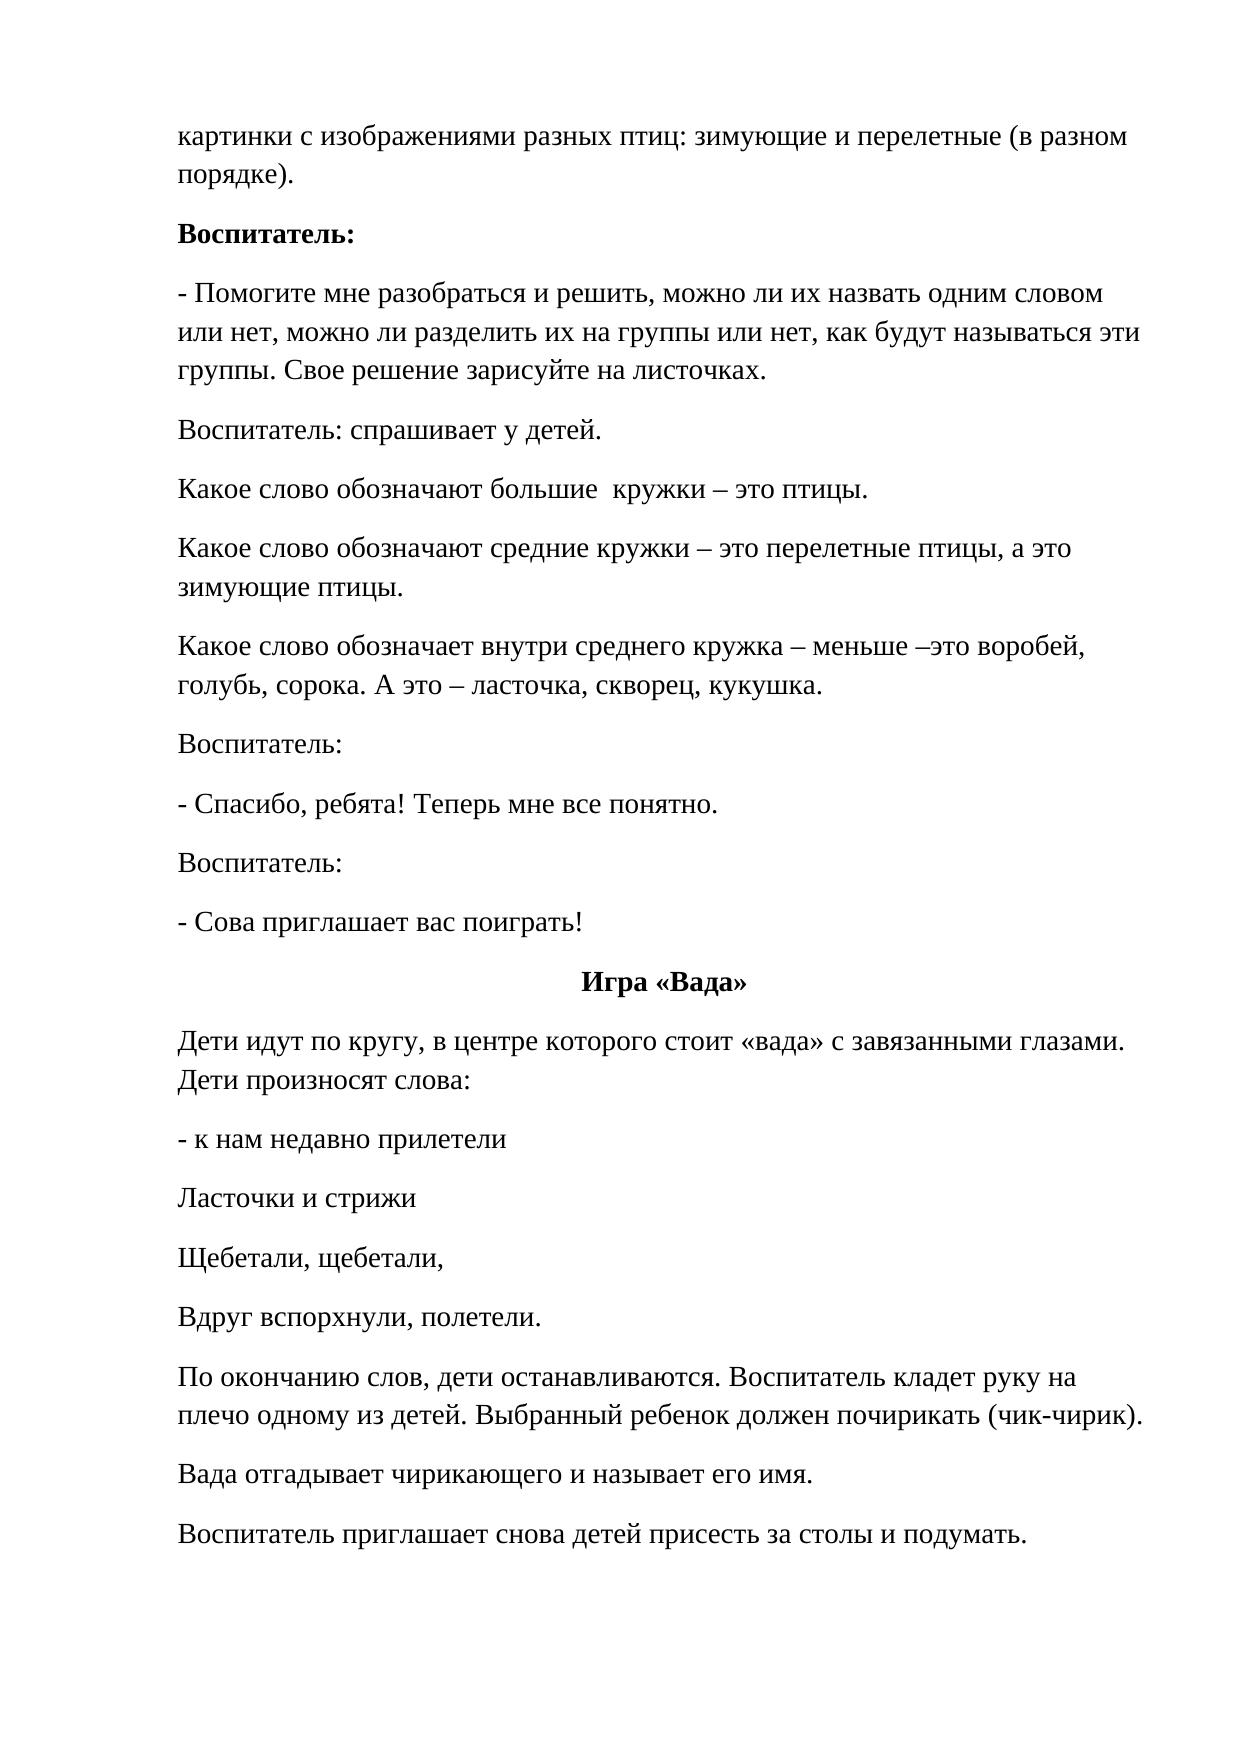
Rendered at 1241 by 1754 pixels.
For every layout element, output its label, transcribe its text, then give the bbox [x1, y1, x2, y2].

text Воспитатель: [177, 216, 1152, 249]
text Какое слово обозначает внутри среднего кружка – меньше –это воробей, голубь, сорока. А это – ласточка, скворец, кукушка. [177, 628, 1152, 701]
text По окончанию слов, дети останавливаются. Воспитатель кладет руку на плечо одному из детей. Выбранный ребенок должен почирикать (чик-чирик). [177, 1359, 1152, 1431]
text - Спасибо, ребята! Теперь мне все понятно. [177, 786, 1152, 819]
text - Помогите мне разобраться и решить, можно ли их назвать одним словом или нет, можно ли разделить их на группы или нет, как будут называться эти группы. Свое решение зарисуйте на листочках. [177, 275, 1152, 386]
text Вдруг вспорхнули, полетели. [177, 1299, 1152, 1333]
text Воспитатель: [177, 726, 1152, 760]
text Какое слово обозначают средние кружки – это перелетные птицы, а это зимующие птицы. [177, 531, 1152, 603]
text Воспитатель: [177, 845, 1152, 879]
text Какое слово обозначают большие кружки – это птицы. [177, 471, 1152, 505]
text Ласточки и стрижи [177, 1181, 1152, 1214]
text - к нам недавно прилетели [177, 1121, 1152, 1155]
text - Сова приглашает вас поиграть! [177, 904, 1152, 938]
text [177, 118, 1152, 190]
text Воспитатель: спрашивает у детей. [177, 412, 1152, 445]
text Воспитатель приглашает снова детей присесть за столы и подумать. [177, 1516, 1152, 1549]
text Щебетали, щебетали, [177, 1240, 1152, 1273]
text Дети идут по кругу, в центре которого стоит «вада» с завязанными глазами. Дети произносят слова: [177, 1023, 1152, 1095]
text Игра «Вада» [177, 964, 1152, 997]
text Вада отгадывает чирикающего и называет его имя. [177, 1457, 1152, 1490]
